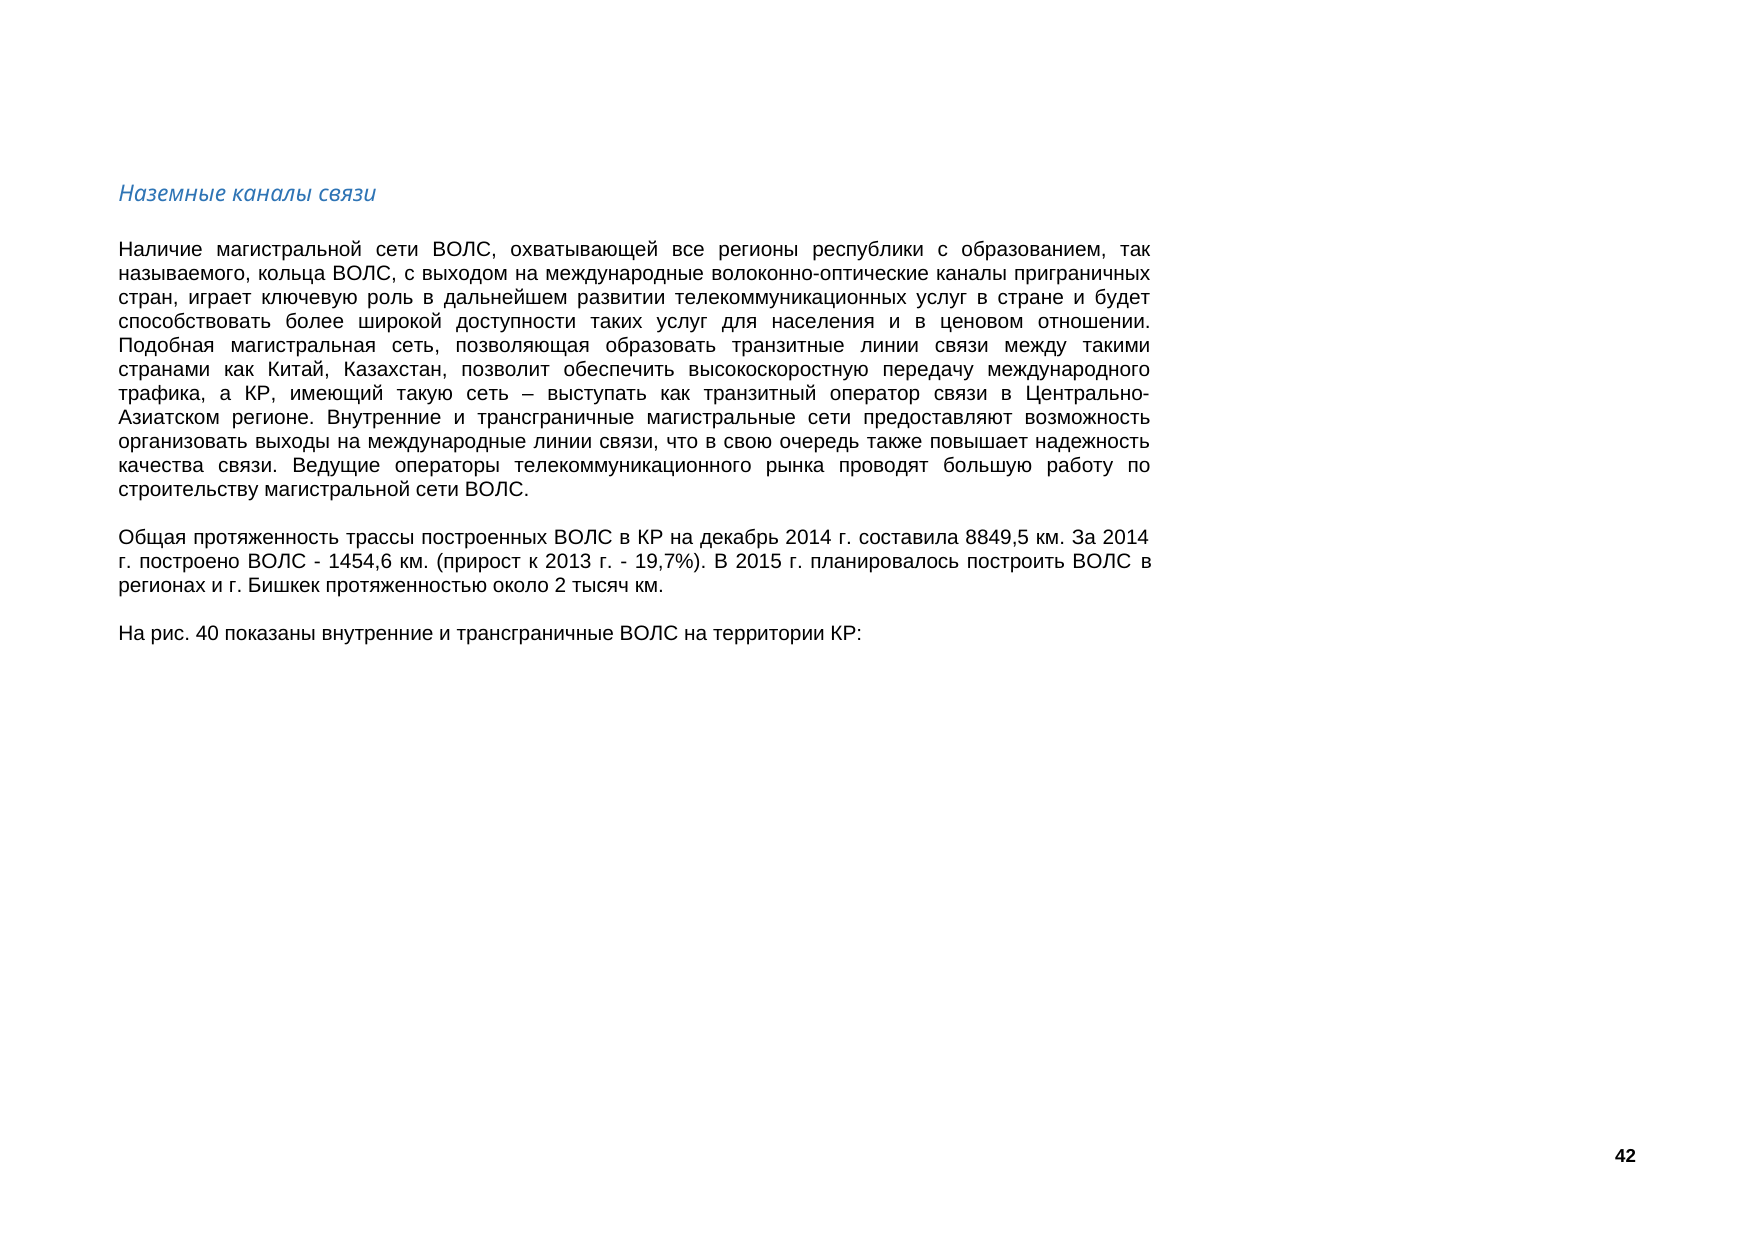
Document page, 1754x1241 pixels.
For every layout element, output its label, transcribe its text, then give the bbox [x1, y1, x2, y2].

subtitle Наземные каналы связи [118, 177, 1636, 208]
text Общая протяженность трассы построенных ВОЛС в КР на декабрь 2014 г. составила 8849,5 км. За 2014 г. построено ВОЛС - 1454,6 км. (прирост к 2013 г. - 19,7%). В 2015 г. планировалось построить ВОЛС в регионах и г. Бишкек протяженностью около 2 тысяч км. [118, 524, 1152, 596]
text На рис. 40 показаны внутренние и трансграничные ВОЛС на территории КР: [118, 620, 1152, 644]
text Наличие магистральной сети ВОЛС, охватывающей все регионы республики с образованием, так называемого, кольца ВОЛС, с выходом на международные волоконно-оптические каналы приграничных стран, играет ключевую роль в дальнейшем развитии телекоммуникационных услуг в стране и будет способствовать более широкой доступности таких услуг для населения и в ценовом отношении. Подобная магистральная сеть, позволяющая образовать транзитные линии связи между такими странами как Китай, Казахстан, позволит обеспечить высокоскоростную передачу международного трафика, а КР, имеющий такую сеть – выступать как транзитный оператор связи в Центрально-Азиатском регионе. Внутренние и трансграничные магистральные сети предоставляют возможность организовать выходы на международные линии связи, что в свою очередь также повышает надежность качества связи. Ведущие операторы телекоммуникационного рынка проводят большую работу по строительству магистральной сети ВОЛС. [118, 237, 1152, 501]
